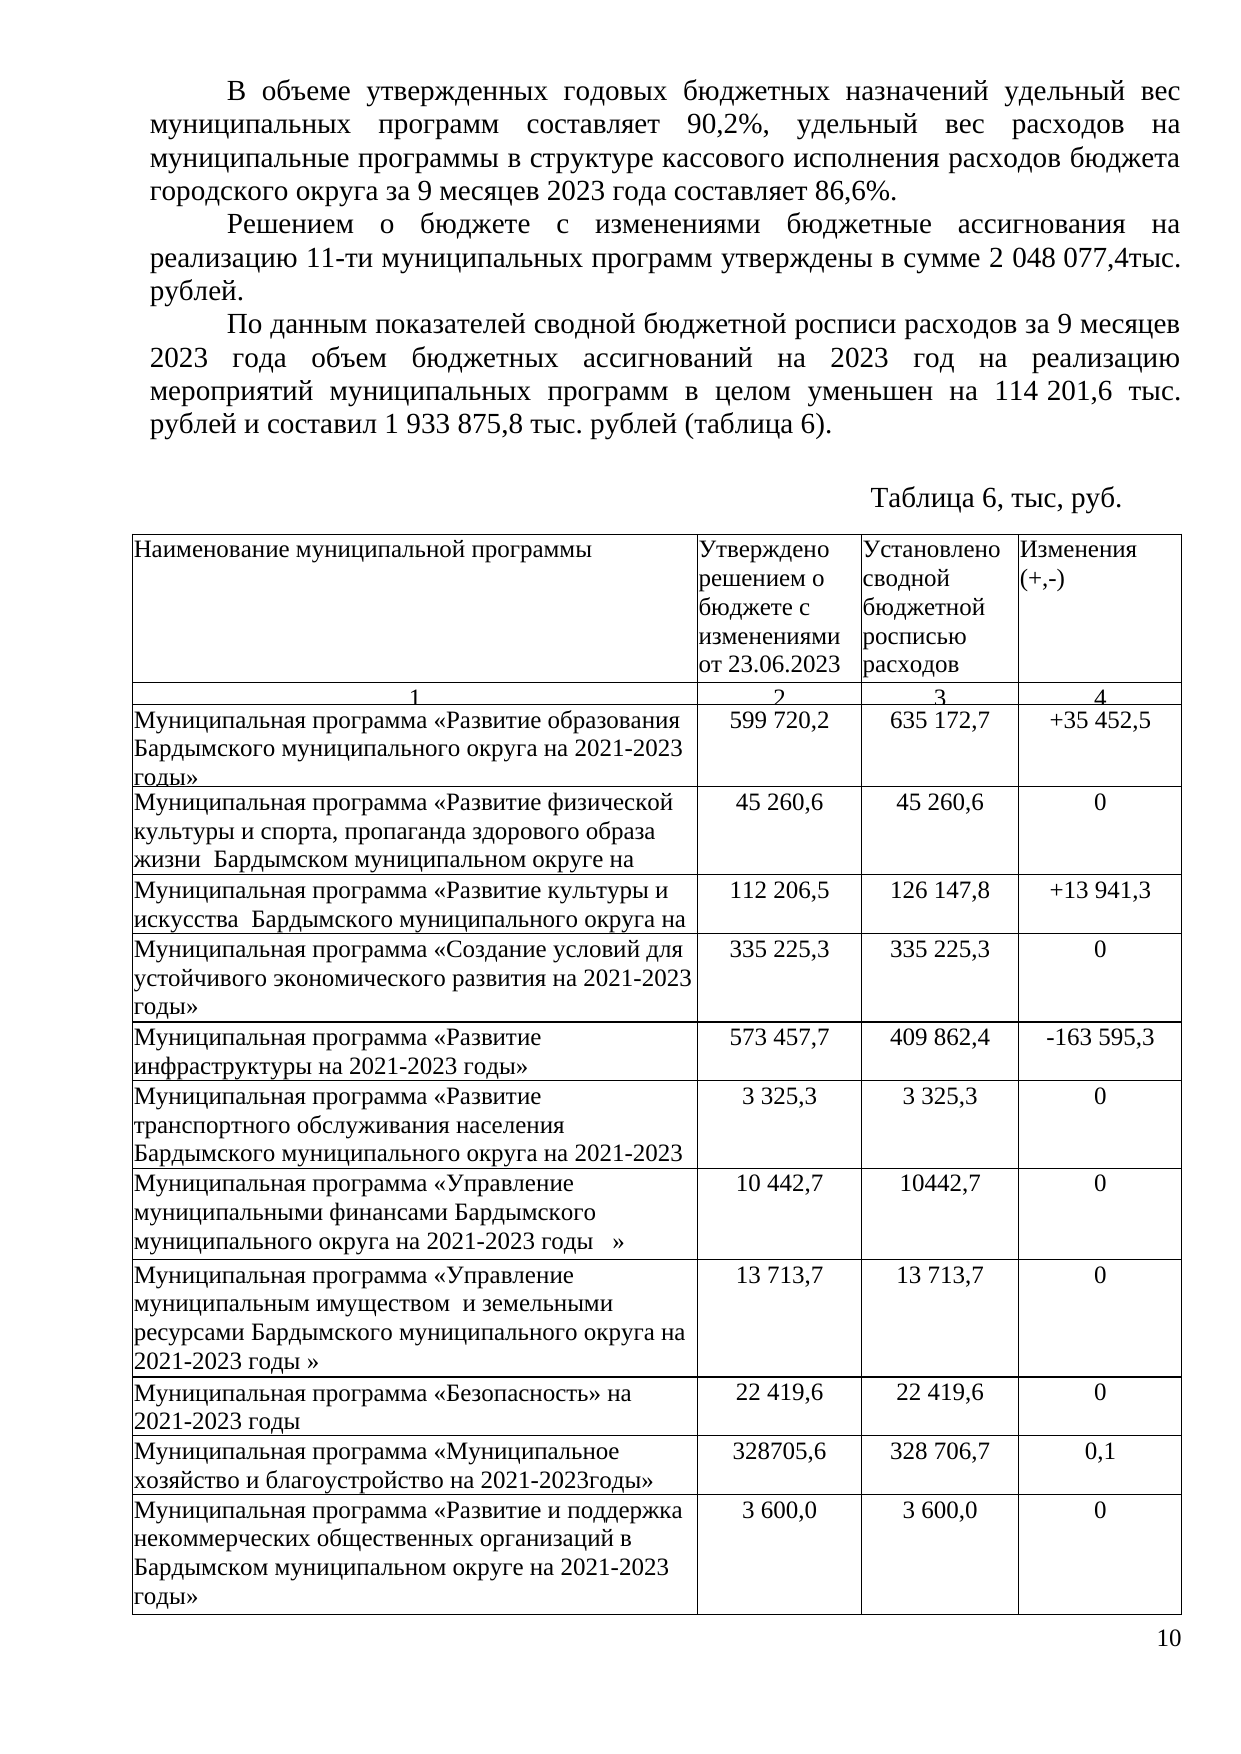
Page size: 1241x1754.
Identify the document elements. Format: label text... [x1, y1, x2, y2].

table_cell Муниципальная программа «Развитие транспортного обслуживания населения Бардымского муниципального округа на 2021-2023 годы» [133, 1081, 697, 1167]
text По данным показателей сводной бюджетной росписи расходов за 9 месяцев 2023 года объем бюджетных ассигнований на 2023 год на реализацию мероприятий муниципальных программ в целом уменьшен на 114 201,6 тыс. рублей и составил 1 933 875,8 тыс. рублей (таблица 6). [149, 307, 1181, 441]
table_cell 635 172,7 [862, 705, 1018, 786]
table_cell 0 [1019, 934, 1181, 1021]
table_cell 13 713,7 [862, 1260, 1018, 1376]
table_cell Муниципальная программа «Создание условий для устойчивого экономического развития на 2021-2023 годы» [133, 934, 697, 1021]
table_cell 0 [1019, 1081, 1181, 1167]
table_header Утверждено решением о бюджете с изменениями от 23.06.2023 [698, 535, 861, 682]
table_cell 3 325,3 [698, 1081, 861, 1167]
table_cell Муниципальная программа «Развитие и поддержка некоммерческих общественных организаций в Бардымском муниципальном округе на 2021-2023 годы» [133, 1495, 697, 1613]
table_cell Муниципальная программа «Развитие инфраструктуры на 2021-2023 годы» [133, 1023, 697, 1080]
table_cell 3 [862, 683, 1018, 704]
table_cell 0,1 [1019, 1436, 1181, 1494]
table_cell 409 862,4 [862, 1023, 1018, 1080]
table_cell Муниципальная программа «Муниципальное хозяйство и благоустройство на 2021-2023годы» [133, 1436, 697, 1494]
table_cell Муниципальная программа «Развитие образования Бардымского муниципального округа на 2021-2023 годы» [133, 705, 697, 786]
table_cell +13 941,3 [1019, 875, 1181, 933]
table_cell 335 225,3 [862, 934, 1018, 1021]
table_header Изменения (+,-) [1019, 535, 1181, 682]
text Таблица 6, тыс, руб. [870, 480, 1181, 514]
table_cell Муниципальная программа «Развитие физической культуры и спорта, пропаганда здорового образа жизни Бардымском муниципальном округе на 2021-2023 годы [133, 787, 697, 874]
table_cell 1 [133, 683, 697, 704]
table_cell Муниципальная программа «Управление муниципальными финансами Бардымского муниципального округа на 2021-2023 годы » [133, 1169, 697, 1259]
table_cell +35 452,5 [1019, 705, 1181, 786]
table_cell 0 [1019, 1378, 1181, 1435]
table_cell 0 [1019, 1260, 1181, 1376]
table_cell 126 147,8 [862, 875, 1018, 933]
table_cell 22 419,6 [698, 1378, 861, 1435]
table_cell 0 [1019, 787, 1181, 874]
table_cell 3 600,0 [698, 1495, 861, 1613]
table_header Установлено сводной бюджетной росписью расходов [862, 535, 1018, 682]
table_cell 328 706,7 [862, 1436, 1018, 1494]
table_cell 3 325,3 [862, 1081, 1018, 1167]
table_cell Муниципальная программа «Безопасность» на 2021-2023 годы [133, 1378, 697, 1435]
table_cell 335 225,3 [698, 934, 861, 1021]
table_cell 10442,7 [862, 1169, 1018, 1259]
table_cell 599 720,2 [698, 705, 861, 786]
table_cell 22 419,6 [862, 1378, 1018, 1435]
table_cell -163 595,3 [1019, 1023, 1181, 1080]
table_cell 3 600,0 [862, 1495, 1018, 1613]
table_cell Муниципальная программа «Управление муниципальным имуществом и земельными ресурсами Бардымского муниципального округа на 2021-2023 годы » [133, 1260, 697, 1376]
table_cell Муниципальная программа «Развитие культуры и искусства Бардымского муниципального округа на 2021-2023 годы» [133, 875, 697, 933]
text Решением о бюджете с изменениями бюджетные ассигнования на реализацию 11-ти муниципальных программ утверждены в сумме 2 048 077,4тыс. рублей. [149, 207, 1181, 307]
text В объеме утвержденных годовых бюджетных назначений удельный вес муниципальных программ составляет 90,2%, удельный вес расходов на муниципальные программы в структуре кассового исполнения расходов бюджета городского округа за 9 месяцев 2023 года составляет 86,6%. [149, 74, 1181, 207]
table_cell 10 442,7 [698, 1169, 861, 1259]
table_cell 45 260,6 [698, 787, 861, 874]
table_header Наименование муниципальной программы [133, 535, 697, 682]
table_cell 573 457,7 [698, 1023, 861, 1080]
table_cell 328705,6 [698, 1436, 861, 1494]
table_cell 4 [1019, 683, 1181, 704]
table_cell 2 [698, 683, 861, 704]
table_cell 45 260,6 [862, 787, 1018, 874]
table_cell 0 [1019, 1495, 1181, 1613]
table_cell 0 [1019, 1169, 1181, 1259]
table_cell 112 206,5 [698, 875, 861, 933]
table_cell 13 713,7 [698, 1260, 861, 1376]
